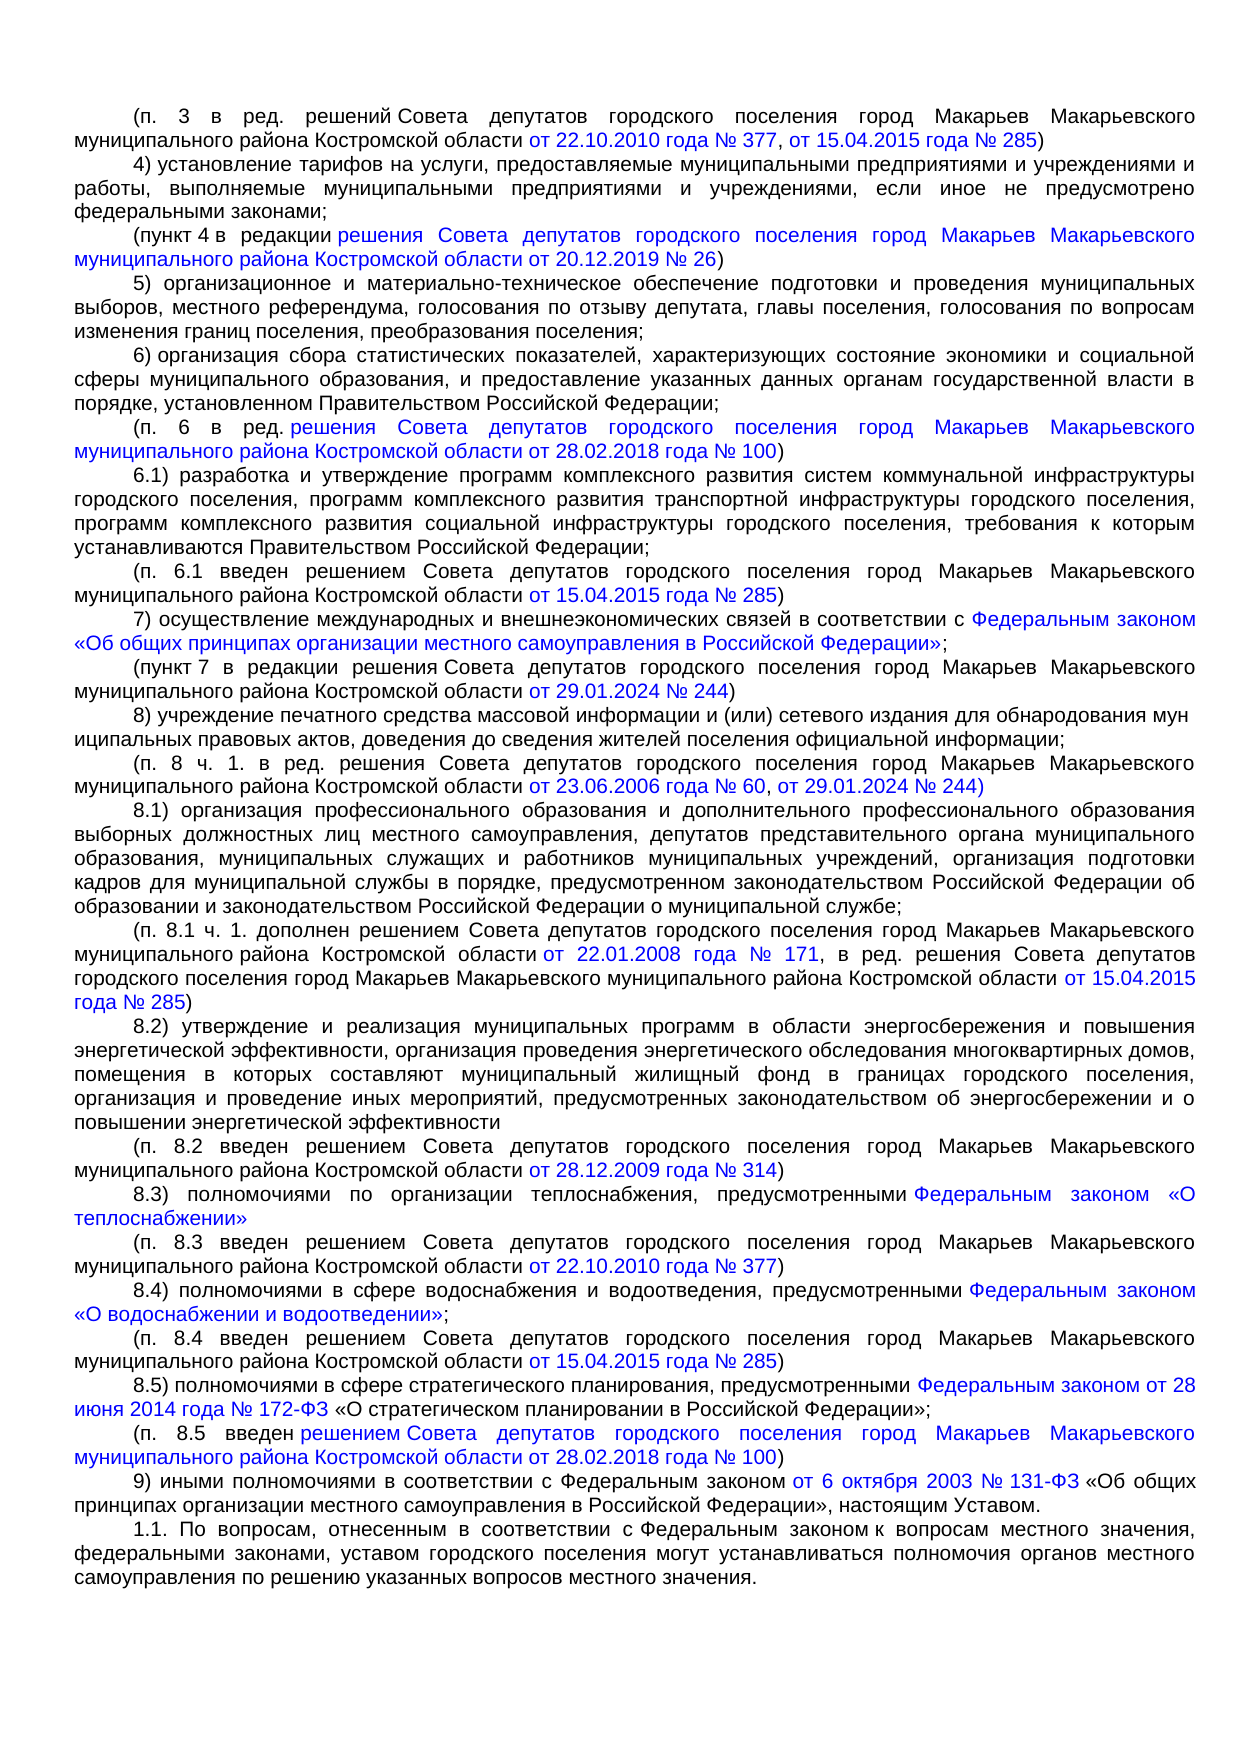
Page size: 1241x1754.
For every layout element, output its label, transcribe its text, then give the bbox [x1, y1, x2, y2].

text (п. 8.2 введен решением Совета депутатов городского поселения город Макарьев Макарьевского муниципального района Костромской области от 28.12.2009 года № 314) [74, 1134, 1196, 1182]
text (п. 8 ч. 1. в ред. решения Совета депутатов городского поселения город Макарьев Макарьевского муниципального района Костромской области от 23.06.2006 года № 60, от 29.01.2024 № 244) [74, 750, 1196, 798]
text (п. 8.4 введен решением Совета депутатов городского поселения город Макарьев Макарьевского муниципального района Костромской области от 15.04.2015 года № 285) [74, 1325, 1196, 1373]
text 8.4) полномочиями в сфере водоснабжения и водоотведения, предусмотренными Федеральным законом «О водоснабжении и водоотведении»; [74, 1277, 1196, 1325]
text 6.1) разработка и утверждение программ комплексного развития систем коммунальной инфраструктуры городского поселения, программ комплексного развития транспортной инфраструктуры городского поселения, программ комплексного развития социальной инфраструктуры городского поселения, требования к которым устанавливаются Правительством Российской Федерации; [74, 463, 1196, 559]
text (п. 8.1 ч. 1. дополнен решением Совета депутатов городского поселения город Макарьев Макарьевского муниципального района Костромской области от 22.01.2008 года № 171, в ред. решения Совета депутатов городского поселения город Макарьев Макарьевского муниципального района Костромской области от 15.04.2015 года № 285) [74, 918, 1196, 1014]
text 8.3) полномочиями по организации теплоснабжения, предусмотренными Федеральным законом «О теплоснабжении» [74, 1182, 1196, 1229]
text 9) иными полномочиями в соответствии с Федеральным законом от 6 октября 2003 № 131-ФЗ «Об общих принципах организации местного самоуправления в Российской Федерации», настоящим Уставом. [74, 1469, 1196, 1517]
text 8.2) утверждение и реализация муниципальных программ в области энергосбережения и повышения энергетической эффективности, организация проведения энергетического обследования многоквартирных домов, помещения в которых составляют муниципальный жилищный фонд в границах городского поселения, организация и проведение иных мероприятий, предусмотренных законодательством об энергосбережении и о повышении энергетической эффективности [74, 1014, 1196, 1134]
text (п. 8.5 введен решением Совета депутатов городского поселения город Макарьев Макарьевского муниципального района Костромской области от 28.02.2018 года № 100) [74, 1421, 1196, 1469]
text 8.1) организация профессионального образования и дополнительного профессионального образования выборных должностных лиц местного самоуправления, депутатов представительного органа муниципального образования, муниципальных служащих и работников муниципальных учреждений, организация подготовки кадров для муниципальной службы в порядке, предусмотренном законодательством Российской Федерации об образовании и законодательством Российской Федерации о муниципальной службе; [74, 798, 1196, 918]
text (п. 8.3 введен решением Совета депутатов городского поселения город Макарьев Макарьевского муниципального района Костромской области от 22.10.2010 года № 377) [74, 1229, 1196, 1277]
text 6) организация сбора статистических показателей, характеризующих состояние экономики и социальной сферы муниципального образования, и предоставление указанных данных органам государственной власти в порядке, установленном Правительством Российской Федерации; [74, 343, 1196, 415]
text (пункт 7 в редакции решения Совета депутатов городского поселения город Макарьев Макарьевского муниципального района Костромской области от 29.01.2024 № 244) [74, 654, 1196, 702]
text 8) учреждение печатного средства массовой информации и (или) сетевого издания для обнародования муниципальных правовых актов, доведения до сведения жителей поселения официальной информации; [74, 702, 1196, 750]
text (п. 6.1 введен решением Совета депутатов городского поселения город Макарьев Макарьевского муниципального района Костромской области от 15.04.2015 года № 285) [74, 559, 1196, 607]
text (пункт 4 в редакции решения Совета депутатов городского поселения город Макарьев Макарьевского муниципального района Костромской области от 20.12.2019 № 26) [74, 223, 1196, 271]
text (п. 6 в ред. решения Совета депутатов городского поселения город Макарьев Макарьевского муниципального района Костромской области от 28.02.2018 года № 100) [74, 415, 1196, 463]
text (п. 3 в ред. решений Совета депутатов городского поселения город Макарьев Макарьевского муниципального района Костромской области от 22.10.2010 года № 377, от 15.04.2015 года № 285) [74, 103, 1196, 151]
text 1.1. По вопросам, отнесенным в соответствии с Федеральным законом к вопросам местного значения, федеральными законами, уставом городского поселения могут устанавливаться полномочия органов местного самоуправления по решению указанных вопросов местного значения. [74, 1517, 1196, 1589]
text 5) организационное и материально-техническое обеспечение подготовки и проведения муниципальных выборов, местного референдума, голосования по отзыву депутата, главы поселения, голосования по вопросам изменения границ поселения, преобразования поселения; [74, 271, 1196, 343]
text 7) осуществление международных и внешнеэкономических связей в соответствии с Федеральным законом «Об общих принципах организации местного самоуправления в Российской Федерации»; [74, 607, 1196, 654]
text 4) установление тарифов на услуги, предоставляемые муниципальными предприятиями и учреждениями и работы, выполняемые муниципальными предприятиями и учреждениями, если иное не предусмотрено федеральными законами; [74, 151, 1196, 223]
text 8.5) полномочиями в сфере стратегического планирования, предусмотренными Федеральным законом от 28 июня 2014 года № 172-ФЗ «О стратегическом планировании в Российской Федерации»; [74, 1373, 1196, 1421]
